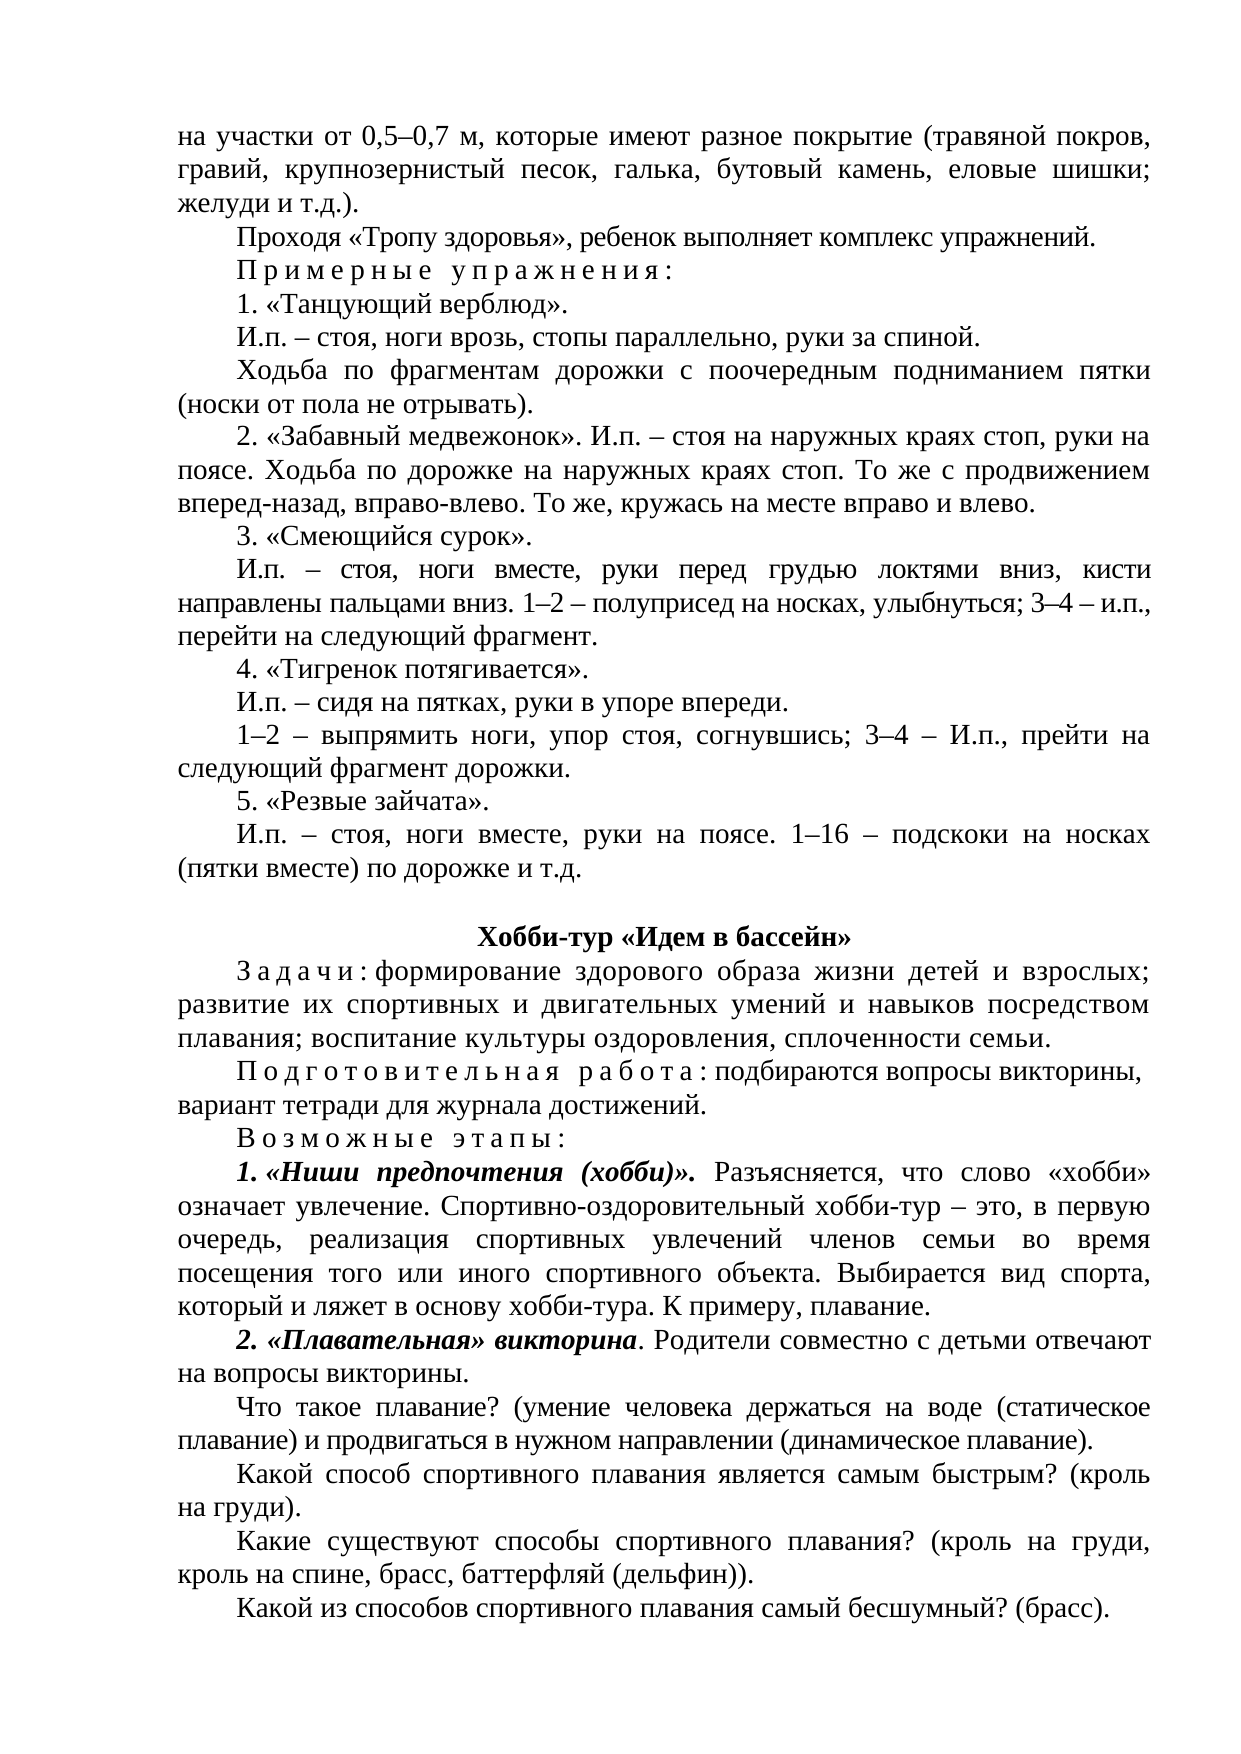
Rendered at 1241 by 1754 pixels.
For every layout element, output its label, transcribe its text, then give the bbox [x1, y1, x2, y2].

list И.п. – стоя, ноги вместе, руки на поясе. 1–16 – подскоки на носках (пятки вместе) по дорожке и т.д. [177, 817, 1152, 884]
text 2. «Плавательная» викторина. Родители совместно с детьми отвечают на вопросы викторины. [177, 1322, 1152, 1389]
list И.п. – сидя на пятках, руки в упоре впереди. [177, 685, 1152, 718]
text И.п. – стоя, ноги врозь, стопы параллельно, руки за спиной. [177, 319, 1152, 353]
text 1. «Ниши предпочтения (хобби)». Разъясняется, что слово «хобби» означает увлечение. Спортивно-оздоровительный хобби-тур – это, в первую очередь, реализация спортивных увлечений членов семьи во время посещения того или иного спортивного объекта. Выбирается вид спорта, который и ляжет в основу хобби-тура. К примеру, плавание. [177, 1154, 1152, 1322]
text Проходя «Тропу здоровья», ребенок выполняет комплекс упражнений. [177, 219, 1152, 252]
text Какие существуют способы спортивного плавания? (кроль на груди, кроль на спине, брасс, баттерфляй (дельфин)). [177, 1523, 1152, 1590]
list 4. «Тигренок потягивается». [177, 652, 1152, 685]
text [177, 118, 1152, 219]
text Какой из способов спортивного плавания самый бесшумный? (брасс). [177, 1590, 1152, 1624]
text 2. «Забавный медвежонок». И.п. – стоя на наружных краях стоп, руки на поясе. Ходьба по дорожке на наружных краях стоп. То же с продвижением вперед-назад, вправо-влево. То же, кружась на месте вправо и влево. [177, 419, 1152, 519]
text Возможные этапы: [177, 1121, 1152, 1154]
text Какой способ спортивного плавания является самым быстрым? (кроль на груди). [177, 1456, 1152, 1523]
text Примерные упражнения: [177, 252, 1152, 286]
list 3. «Смеющийся сурок». [177, 519, 1152, 552]
text 1. «Танцующий верблюд». [177, 286, 1152, 319]
text Ходьба по фрагментам дорожки с поочередным подниманием пятки (носки от пола не отрывать). [177, 353, 1152, 419]
text Задачи: формирование здорового образа жизни детей и взрослых; развитие их спортивных и двигательных умений и навыков посредством плавания; воспитание культуры оздоровления, сплоченности семьи. [177, 953, 1152, 1053]
list 1–2 – выпрямить ноги, упор стоя, согнувшись; 3–4 – И.п., прейти на следующий фрагмент дорожки. [177, 718, 1152, 784]
text Что такое плавание? (умение человека держаться на воде (статическое плавание) и продвигаться в нужном направлении (динамическое плавание). [177, 1389, 1152, 1456]
list И.п. – стоя, ноги вместе, руки перед грудью локтями вниз, кисти направлены пальцами вниз. 1–2 – полуприсед на носках, улыбнуться; 3–4 – и.п., перейти на следующий фрагмент. [177, 552, 1152, 652]
text Подготовительная работа: подбираются вопросы викторины, вариант тетради для журнала достижений. [177, 1053, 1152, 1121]
text Хобби-тур «Идем в бассейн» [177, 919, 1152, 953]
list 5. «Резвые зайчата». [177, 784, 1152, 817]
